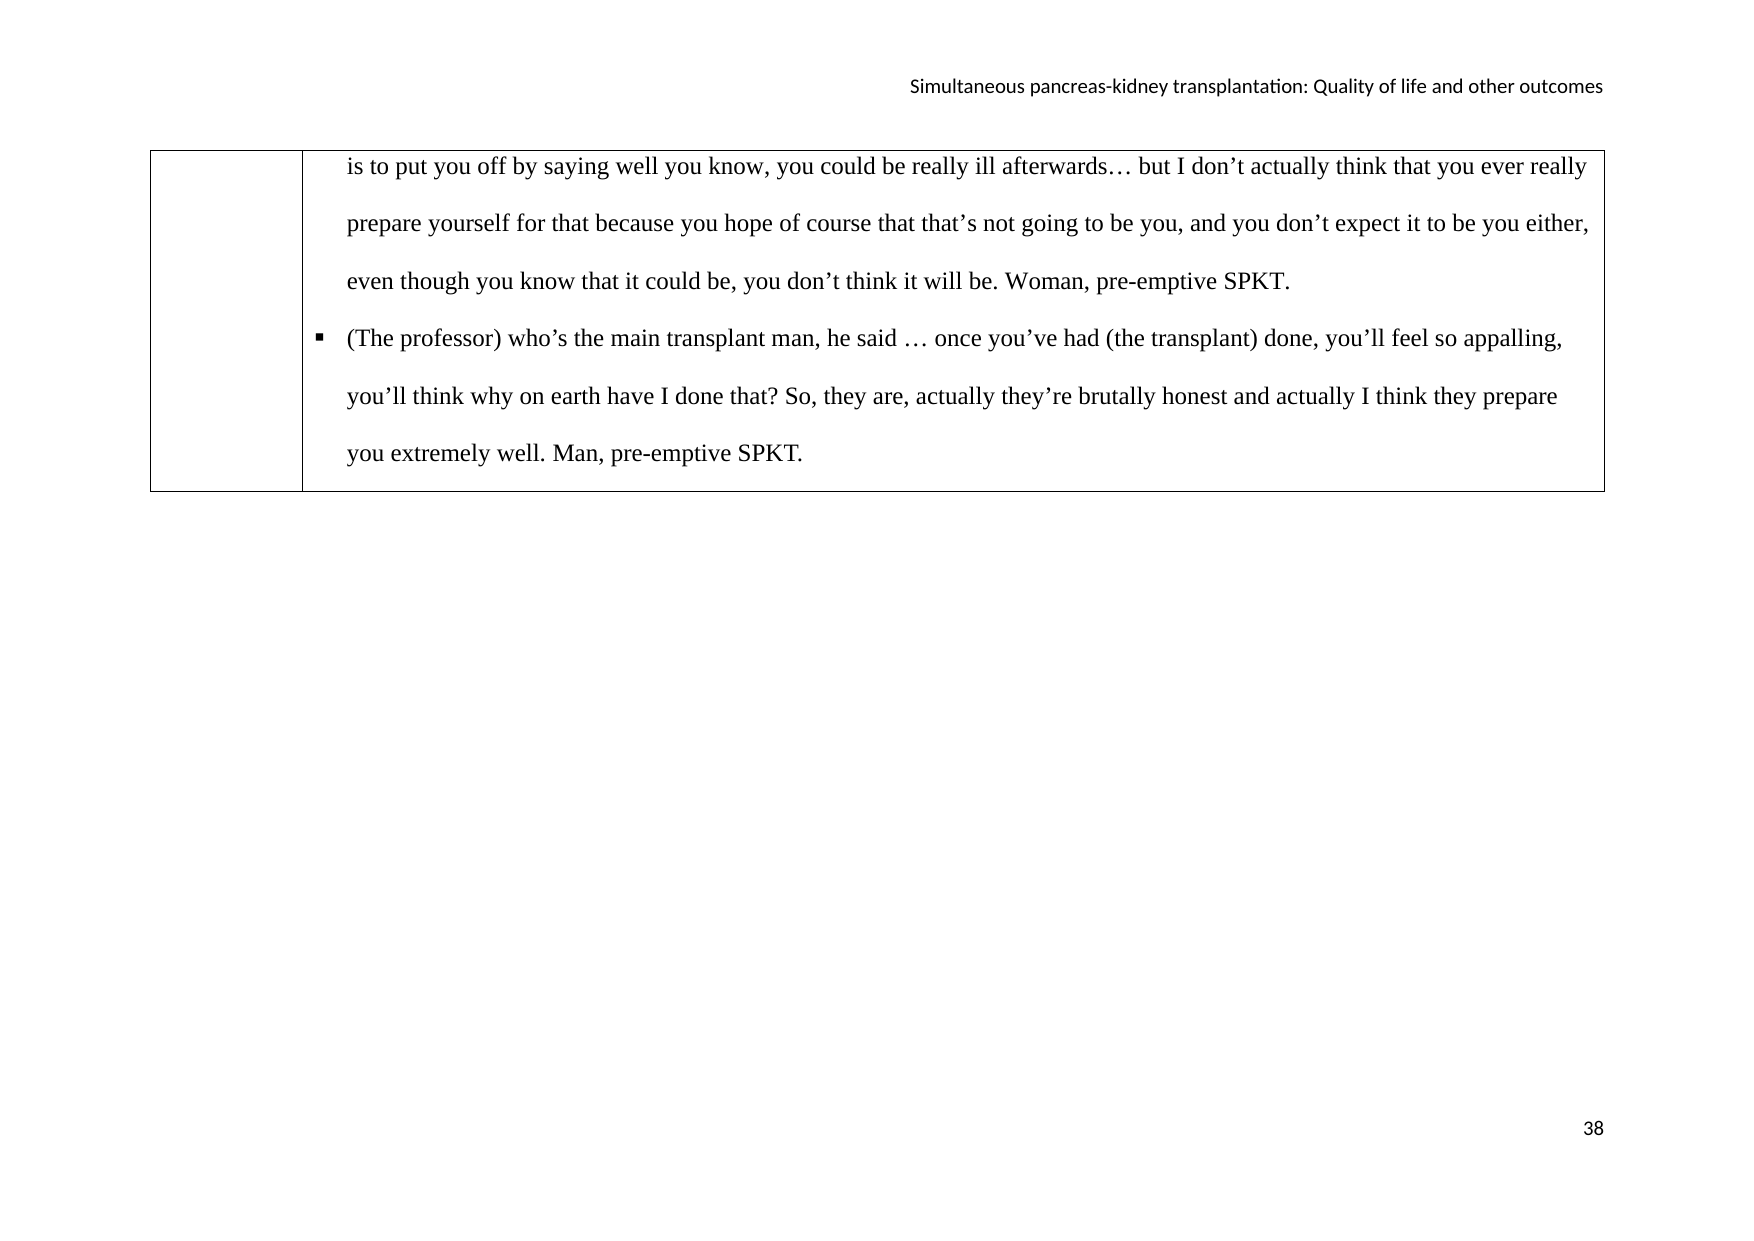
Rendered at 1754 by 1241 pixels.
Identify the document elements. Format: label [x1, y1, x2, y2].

table_cell [151, 151, 302, 491]
table_cell [303, 151, 1604, 491]
